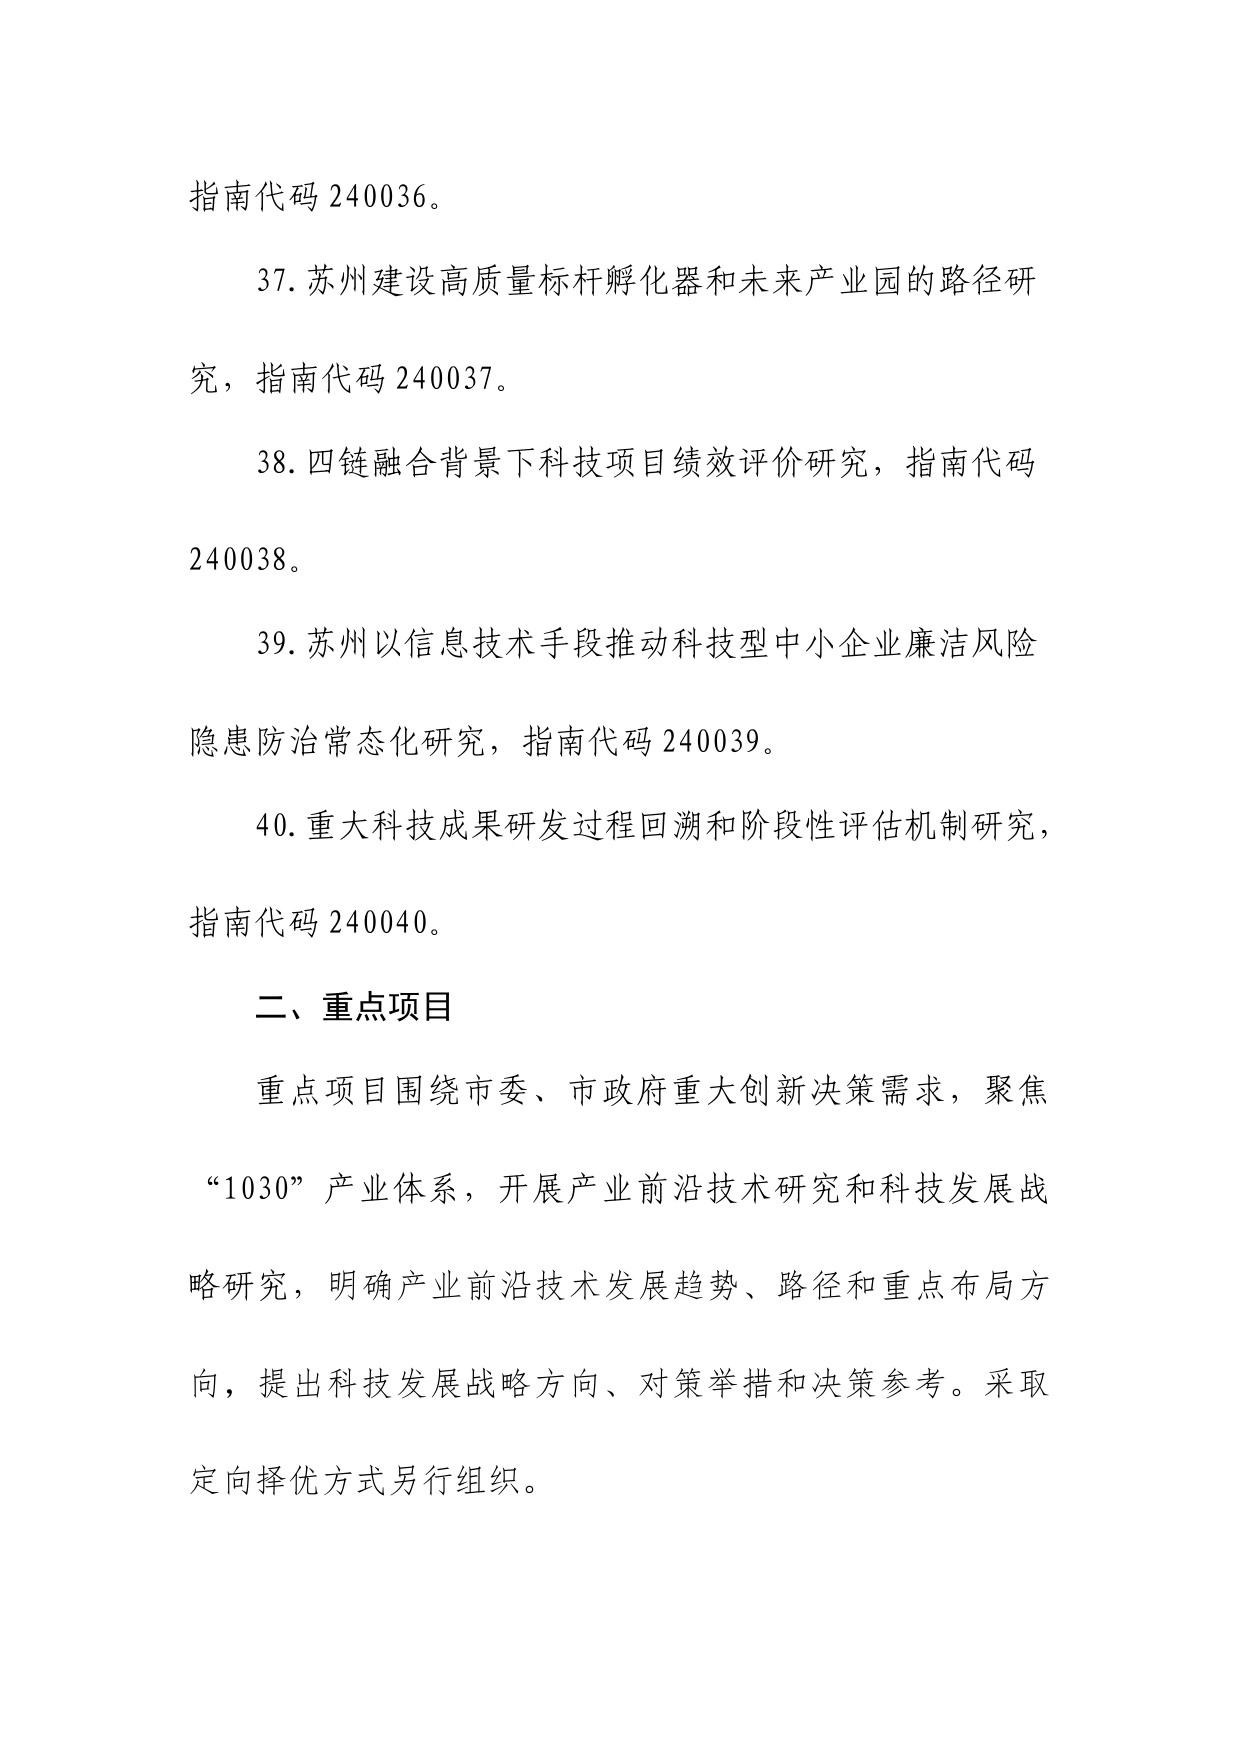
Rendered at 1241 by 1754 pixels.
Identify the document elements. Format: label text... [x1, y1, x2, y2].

text 38.四链融合背景下科技项目绩效评价研究，指南代码240038。 [187, 427, 1053, 590]
text 40.重大科技成果研发过程回溯和阶段性评估机制研究，指南代码240040。 [187, 790, 1053, 953]
text 二、重点项目 [187, 972, 1053, 1037]
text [187, 162, 1053, 227]
text 重点项目围绕市委、市政府重大创新决策需求，聚焦“1030”产业体系，开展产业前沿技术研究和科技发展战略研究，明确产业前沿技术发展趋势、路径和重点布局方向，提出科技发展战略方向、对策举措和决策参考。采取定向择优方式另行组织。 [187, 1056, 1053, 1511]
text 39.苏州以信息技术手段推动科技型中小企业廉洁风险隐患防治常态化研究，指南代码240039。 [187, 609, 1053, 771]
text 37.苏州建设高质量标杆孵化器和未来产业园的路径研究，指南代码240037。 [187, 246, 1053, 408]
